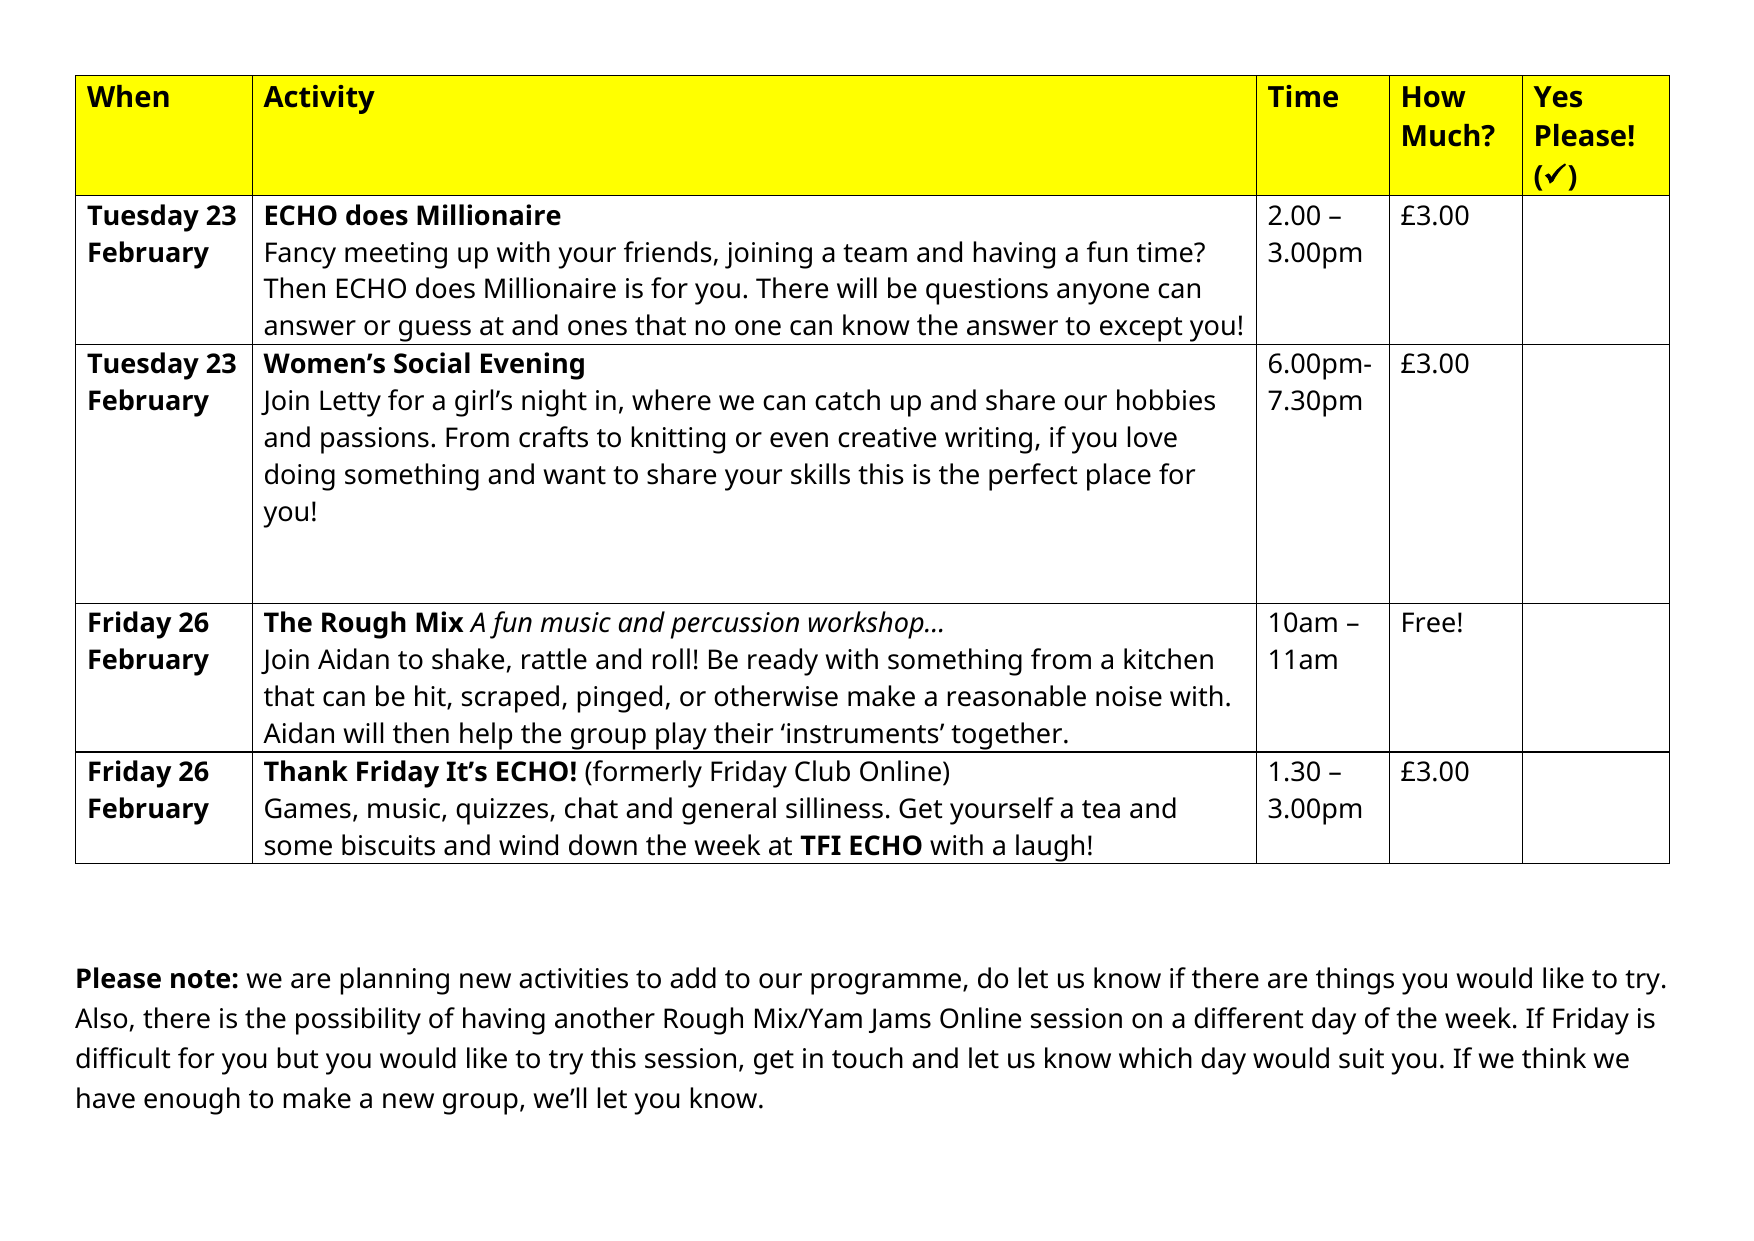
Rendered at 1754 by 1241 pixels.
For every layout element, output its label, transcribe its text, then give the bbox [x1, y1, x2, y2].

table_cell £3.00 [1390, 753, 1522, 863]
table_cell [1523, 753, 1669, 863]
table_cell Friday 26 February [76, 604, 252, 751]
text Please note: we are planning new activities to add to our programme, do let us know if there are things you would like to try. Also, there is the possibility of having another Rough Mix/Yam Jams Online session on a different day of the week. If Friday is difficult for you but you would like to try this session, get in touch and let us know which day would suit you. If we think we have enough to make a new group, we’ll let you know. [75, 960, 1679, 1116]
table_cell [1523, 196, 1669, 344]
table_cell Women’s Social Evening Join Letty for a girl’s night in, where we can catch up and share our hobbies and passions. From crafts to knitting or even creative writing, if you love doing something and want to share your skills this is the perfect place for you! [253, 345, 1256, 603]
table_cell Free! [1390, 604, 1522, 751]
table_cell When [76, 76, 252, 195]
table_cell ECHO does Millionaire Fancy meeting up with your friends, joining a team and having a fun time? Then ECHO does Millionaire is for you. There will be questions anyone can answer or guess at and ones that no one can know the answer to except you! [253, 196, 1256, 344]
table_cell 10am – 11am [1257, 604, 1389, 751]
table_cell Activity [253, 76, 1256, 195]
table_cell How Much? [1390, 76, 1522, 195]
table_cell £3.00 [1390, 196, 1522, 344]
table_cell [1523, 345, 1669, 603]
table_cell Tuesday 23 February [76, 345, 252, 603]
table_cell Yes Please! () [1523, 76, 1669, 195]
table_cell 2.00 – 3.00pm [1257, 196, 1389, 344]
table_cell 1.30 – 3.00pm [1257, 753, 1389, 863]
table_cell Tuesday 23 February [76, 196, 252, 344]
table_cell £3.00 [1390, 345, 1522, 603]
table_cell [1523, 604, 1669, 751]
table_cell Friday 26 February [76, 753, 252, 863]
table_cell The Rough Mix A fun music and percussion workshop… Join Aidan to shake, rattle and roll! Be ready with something from a kitchen that can be hit, scraped, pinged, or otherwise make a reasonable noise with. Aidan will then help the group play their ‘instruments’ together. [253, 604, 1256, 751]
table_cell Thank Friday It’s ECHO! (formerly Friday Club Online) Games, music, quizzes, chat and general silliness. Get yourself a tea and some biscuits and wind down the week at TFI ECHO with a laugh! [253, 753, 1256, 863]
table_cell Time [1257, 76, 1389, 195]
table_cell 6.00pm- 7.30pm [1257, 345, 1389, 603]
